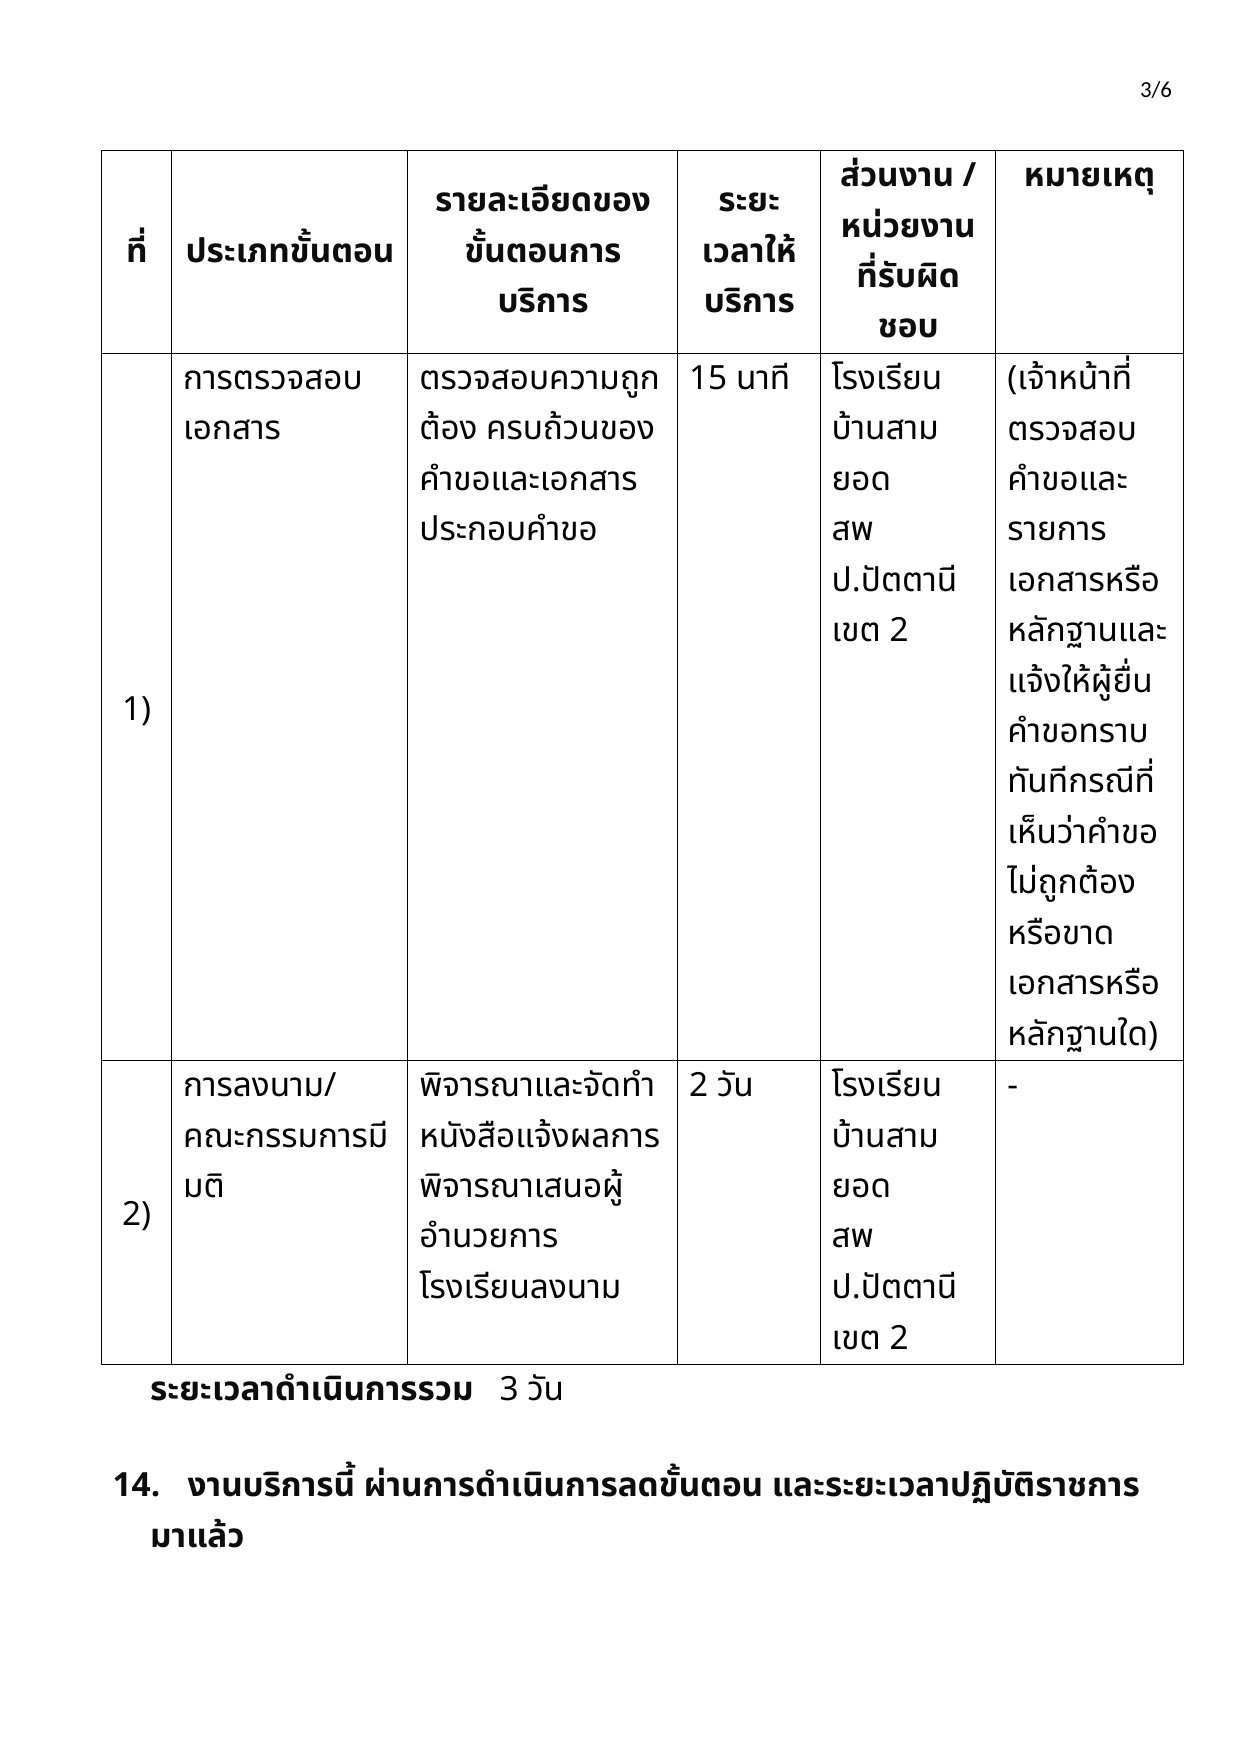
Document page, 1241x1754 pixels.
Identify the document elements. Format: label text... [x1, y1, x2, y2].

table_cell โรงเรียนบ้านสามยอด สพป.ปัตตานี เขต 2 [821, 354, 995, 1060]
table_cell การตรวจสอบเอกสาร [172, 354, 407, 1060]
text ระยะเวลาดำเนินการรวม 3 วัน [150, 1365, 1172, 1416]
table_cell ตรวจสอบความถูกต้อง ครบถ้วนของคำขอและเอกสารประกอบคำขอ [408, 354, 677, 1060]
table_header ส่วนงาน / หน่วยงานที่รับผิดชอบ [821, 151, 995, 353]
table_cell - [996, 1061, 1183, 1364]
table_cell โรงเรียนบ้านสามยอด สพป.ปัตตานี เขต 2 [821, 1061, 995, 1364]
table_cell การลงนาม/คณะกรรมการมีมติ [172, 1061, 407, 1364]
table_header หมายเหตุ [996, 151, 1183, 353]
table_header ประเภทขั้นตอน [172, 151, 407, 353]
table_cell 15 นาที [678, 354, 820, 1060]
table_header ระยะเวลาให้บริการ [678, 151, 820, 353]
table_cell 2) [102, 1061, 171, 1364]
table_cell 1) [102, 354, 171, 1060]
table_cell พิจารณาและจัดทำหนังสือแจ้งผลการพิจารณาเสนอผู้อำนวยการโรงเรียนลงนาม [408, 1061, 677, 1364]
table_cell (เจ้าหน้าที่ตรวจสอบคำขอและรายการเอกสารหรือหลักฐานและแจ้งให้ผู้ยื่นคำขอทราบทันทีกรณีที่เห็นว่าคำขอไม่ถูกต้องหรือขาดเอกสารหรือหลักฐานใด) [996, 354, 1183, 1060]
table_cell 2 วัน [678, 1061, 820, 1364]
list งานบริการนี้ ผ่านการดำเนินการลดขั้นตอน และระยะเวลาปฏิบัติราชการมาแล้ว [112, 1461, 1172, 1562]
table_header ที่ [102, 151, 171, 353]
table_header รายละเอียดของขั้นตอนการบริการ [408, 151, 677, 353]
